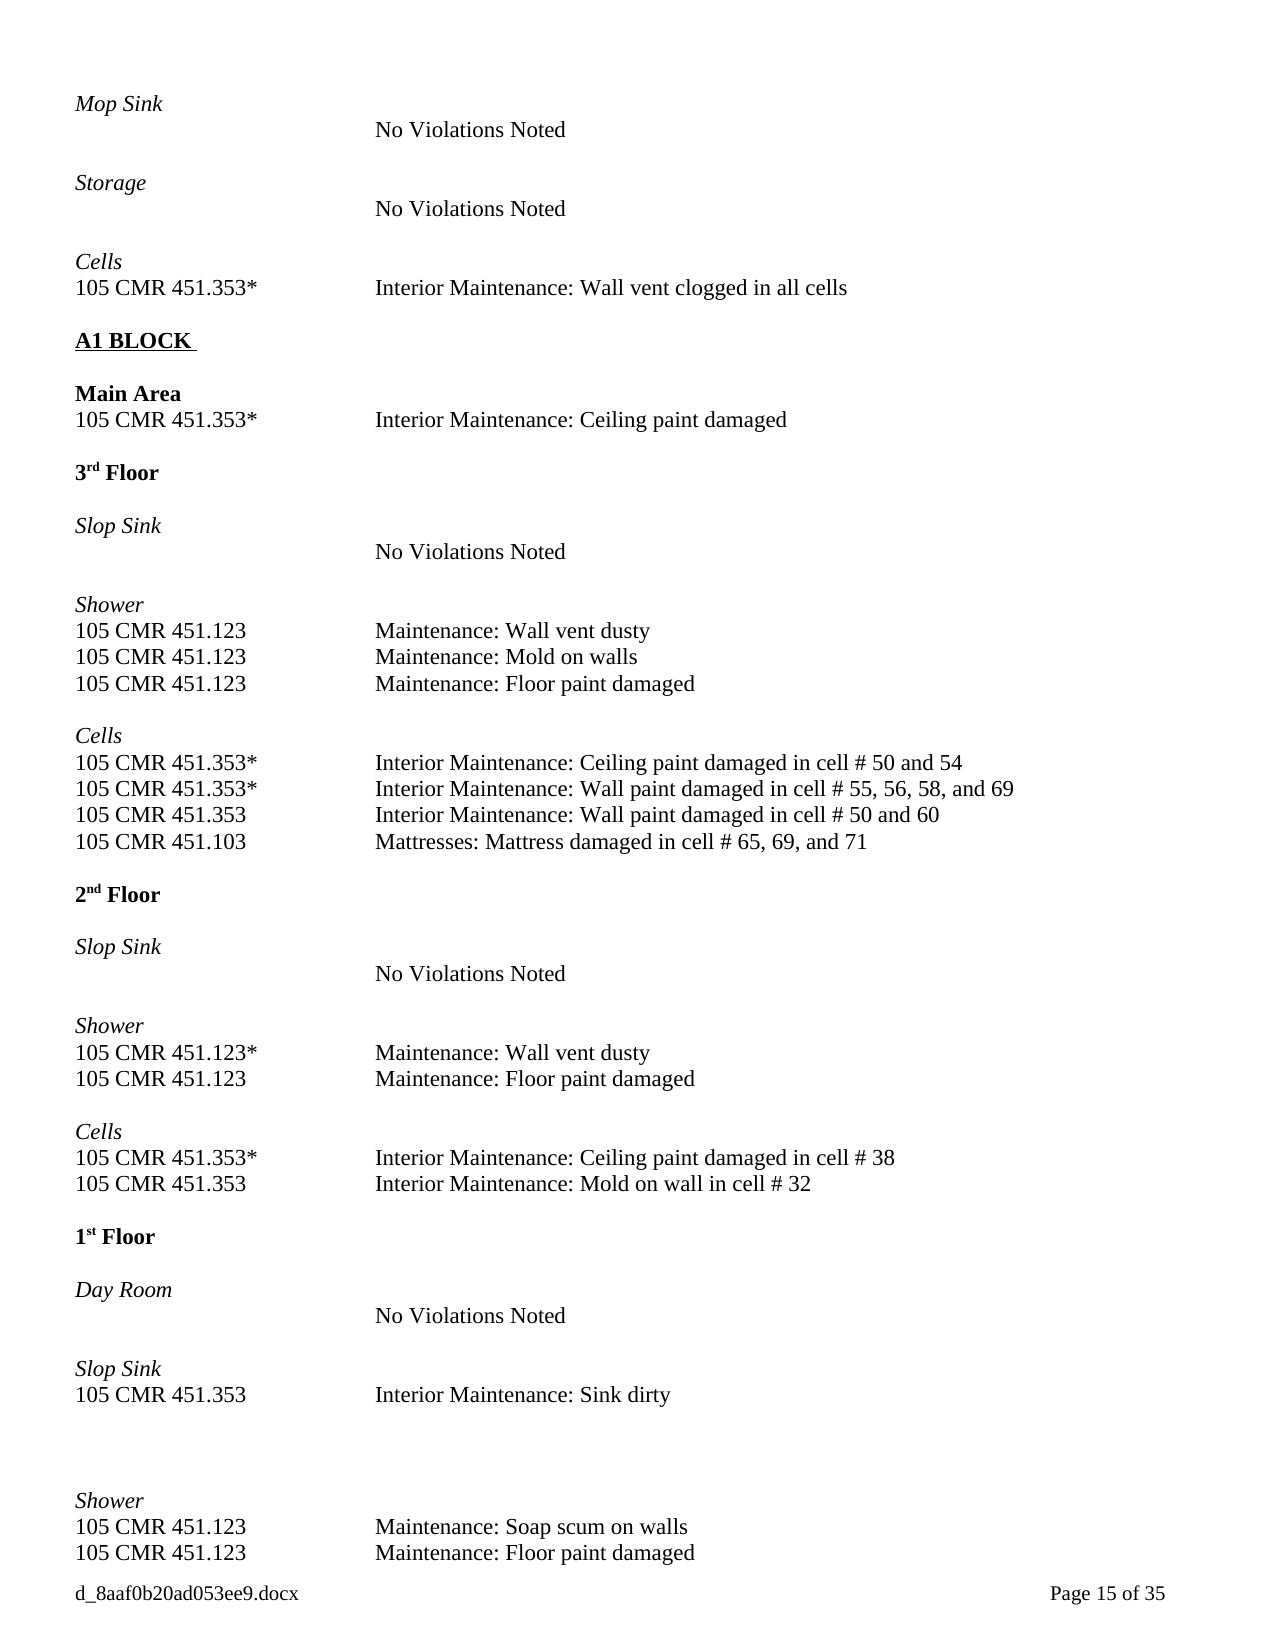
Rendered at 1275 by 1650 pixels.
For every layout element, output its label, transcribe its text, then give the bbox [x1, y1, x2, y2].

text 105 CMR 451.123* Maintenance: Wall vent dusty [75, 1039, 1200, 1065]
text 105 CMR 451.123 Maintenance: Floor paint damaged [75, 1539, 1200, 1566]
text No Violations Noted [75, 960, 1200, 986]
text 105 CMR 451.123 Maintenance: Soap scum on walls [75, 1513, 1200, 1539]
text Shower [75, 591, 1200, 617]
text Main Area [75, 380, 1200, 406]
text No Violations Noted [75, 116, 1200, 143]
text Cells [75, 1118, 1200, 1144]
text 105 CMR 451.353 Interior Maintenance: Mold on wall in cell # 32 [75, 1171, 1200, 1197]
text 2nd Floor [75, 881, 1200, 907]
text No Violations Noted [75, 195, 1200, 222]
text 105 CMR 451.353* Interior Maintenance: Wall paint damaged in cell # 55, 56, 58, and 69 [75, 775, 1200, 802]
text 3rd Floor [75, 459, 1200, 485]
text 105 CMR 451.353* Interior Maintenance: Wall vent clogged in all cells [75, 274, 1200, 301]
text Storage [75, 169, 1200, 195]
text Mop Sink [75, 90, 1200, 116]
text Slop Sink [75, 512, 1200, 538]
text 105 CMR 451.103 Mattresses: Mattress damaged in cell # 65, 69, and 71 [75, 828, 1200, 854]
text No Violations Noted [75, 1302, 1200, 1329]
text Day Room [75, 1276, 1200, 1302]
text Cells [75, 248, 1200, 274]
text 105 CMR 451.123 Maintenance: Mold on walls [75, 643, 1200, 670]
text 105 CMR 451.353* Interior Maintenance: Ceiling paint damaged in cell # 50 and 54 [75, 749, 1200, 775]
text Cells [75, 722, 1200, 749]
text Slop Sink [75, 933, 1200, 960]
text Slop Sink [75, 1355, 1200, 1381]
text 105 CMR 451.353 Interior Maintenance: Wall paint damaged in cell # 50 and 60 [75, 802, 1200, 828]
text A1 BLOCK [75, 327, 1200, 353]
text 105 CMR 451.123 Maintenance: Wall vent dusty [75, 617, 1200, 643]
text No Violations Noted [75, 538, 1200, 564]
text 105 CMR 451.123 Maintenance: Floor paint damaged [75, 1065, 1200, 1091]
text 105 CMR 451.353* Interior Maintenance: Ceiling paint damaged [75, 406, 1200, 433]
text 1st Floor [75, 1223, 1200, 1249]
text 105 CMR 451.353* Interior Maintenance: Ceiling paint damaged in cell # 38 [75, 1144, 1200, 1171]
text Shower [75, 1487, 1200, 1513]
text Shower [75, 1012, 1200, 1039]
text 105 CMR 451.353 Interior Maintenance: Sink dirty [75, 1381, 1200, 1408]
text 105 CMR 451.123 Maintenance: Floor paint damaged [75, 670, 1200, 696]
